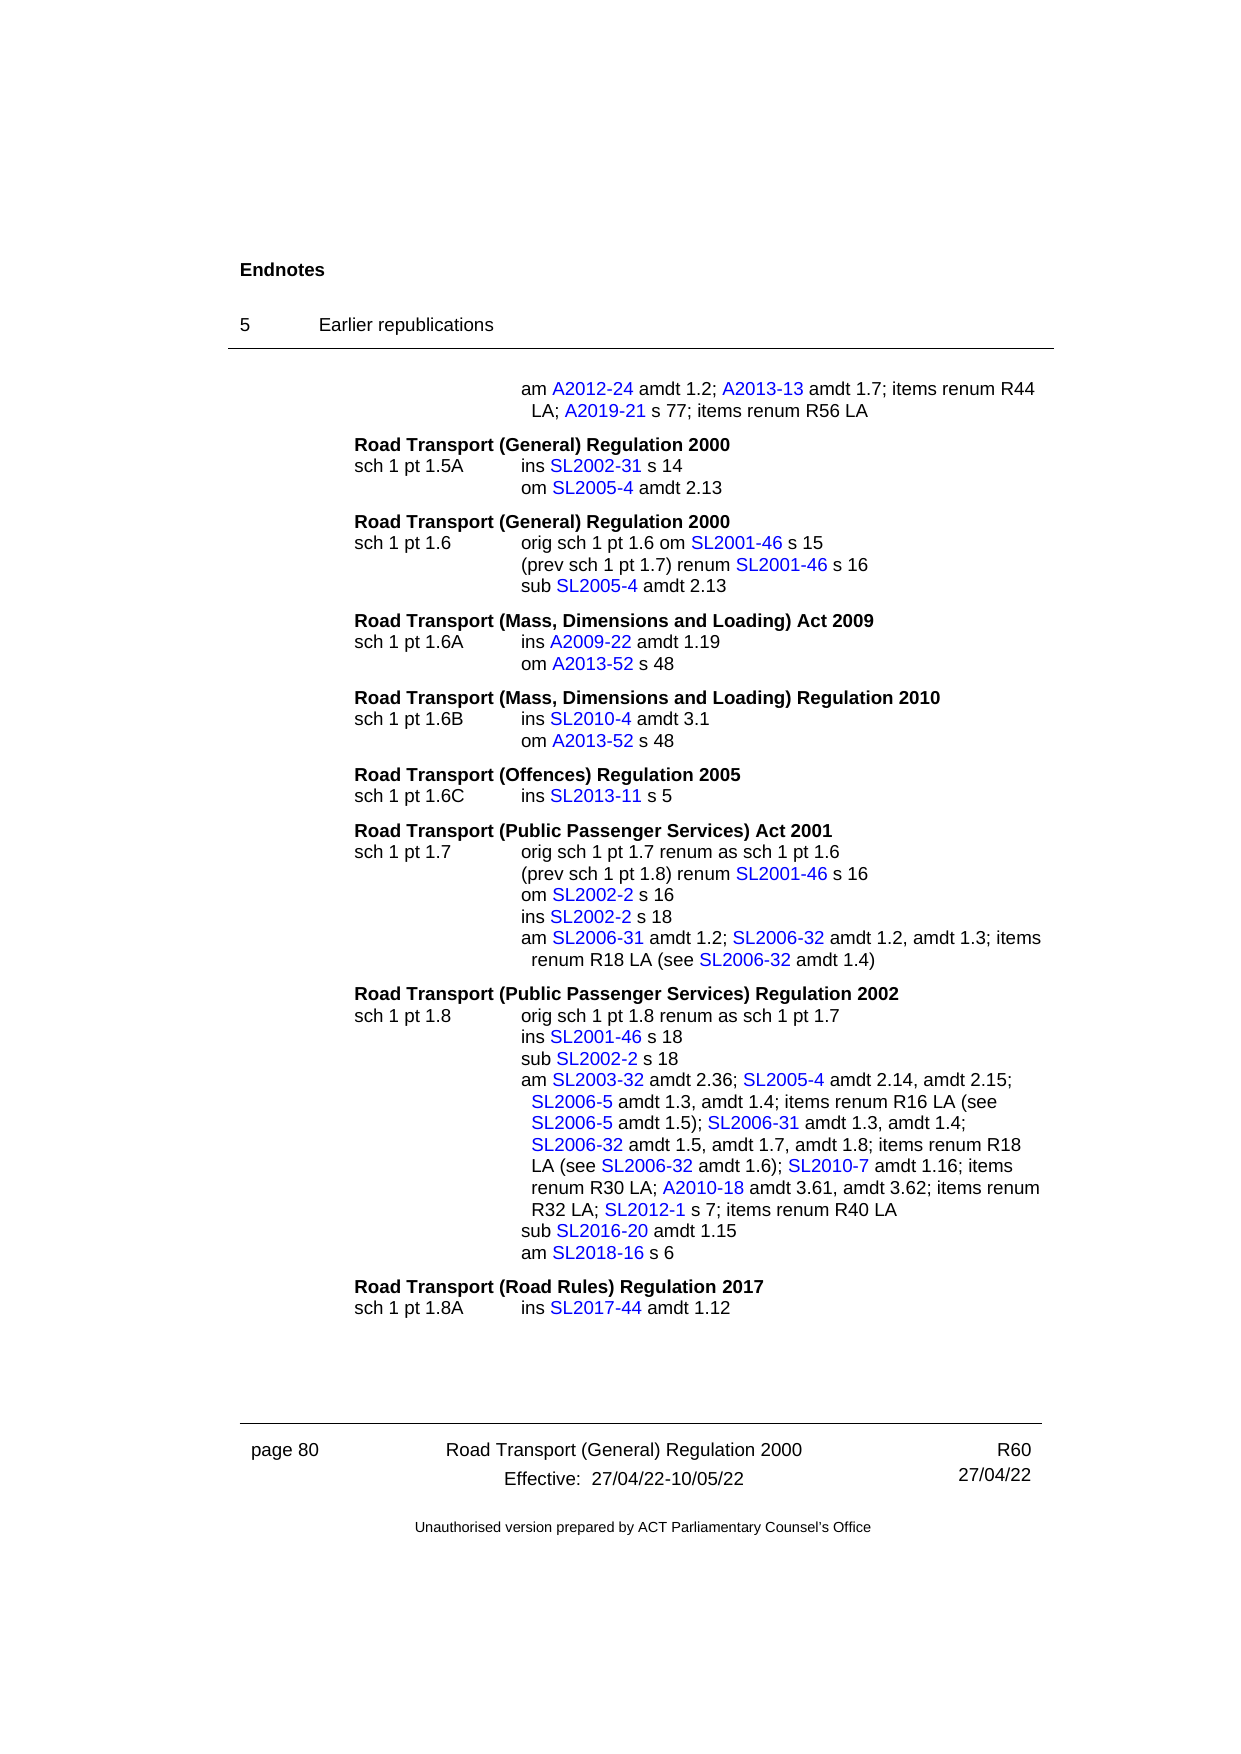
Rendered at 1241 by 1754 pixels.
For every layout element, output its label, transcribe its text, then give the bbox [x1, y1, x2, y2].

text am A2012-24 amdt 1.2; A2013-13 amdt 1.7; items renum R44 LA; A2019-21 s 77; items renum R56 LA [354, 378, 1042, 421]
text Road Transport (Mass, Dimensions and Loading) Act 2009 [354, 609, 1042, 631]
text ins SL2002-2 s 18 [354, 906, 1042, 927]
text (prev sch 1 pt 1.8) renum SL2001-46 s 16 [354, 862, 1042, 884]
text Road Transport (General) Regulation 2000 [354, 511, 1042, 532]
text Road Transport (General) Regulation 2000 [354, 433, 1042, 455]
text Road Transport (Road Rules) Regulation 2017 [354, 1276, 1042, 1297]
text Road Transport (Public Passenger Services) Regulation 2002 [354, 983, 1042, 1004]
text sch 1 pt 1.8A ins SL2017-44 amdt 1.12 [354, 1297, 1042, 1319]
text sch 1 pt 1.5A ins SL2002-31 s 14 [354, 455, 1042, 477]
text sch 1 pt 1.6C ins SL2013-11 s 5 [354, 785, 1042, 807]
text sch 1 pt 1.7 orig sch 1 pt 1.7 renum as sch 1 pt 1.6 [354, 841, 1042, 862]
text am SL2006-31 amdt 1.2; SL2006-32 amdt 1.2, amdt 1.3; items renum R18 LA (see SL2006-32 amdt 1.4) [354, 927, 1042, 970]
text om A2013-52 s 48 [354, 652, 1042, 674]
text sch 1 pt 1.6A ins A2009-22 amdt 1.19 [354, 631, 1042, 652]
text sch 1 pt 1.6 orig sch 1 pt 1.6 om SL2001-46 s 15 [354, 532, 1042, 554]
text Road Transport (Public Passenger Services) Act 2001 [354, 819, 1042, 841]
text Road Transport (Mass, Dimensions and Loading) Regulation 2010 [354, 687, 1042, 708]
text sub SL2005-4 amdt 2.13 [354, 575, 1042, 597]
text am SL2018-16 s 6 [354, 1242, 1042, 1263]
text sch 1 pt 1.6B ins SL2010-4 amdt 3.1 [354, 708, 1042, 730]
text am SL2003-32 amdt 2.36; SL2005-4 amdt 2.14, amdt 2.15; SL2006-5 amdt 1.3, amdt 1.4; items renum R16 LA (see SL2006-5 amdt 1.5); SL2006-31 amdt 1.3, amdt 1.4; SL2006-32 amdt 1.5, amdt 1.7, amdt 1.8; items renum R18 LA (see SL2006-32 amdt 1.6); SL2010-7 amdt 1.16; items renum R30 LA; A2010-18 amdt 3.61, amdt 3.62; items renum R32 LA; SL2012-1 s 7; items renum R40 LA [354, 1069, 1042, 1220]
text sub SL2016-20 amdt 1.15 [354, 1220, 1042, 1242]
text om SL2002-2 s 16 [354, 884, 1042, 906]
text om A2013-52 s 48 [354, 730, 1042, 751]
text (prev sch 1 pt 1.7) renum SL2001-46 s 16 [354, 554, 1042, 575]
text ins SL2001-46 s 18 [354, 1026, 1042, 1047]
text sch 1 pt 1.8 orig sch 1 pt 1.8 renum as sch 1 pt 1.7 [354, 1004, 1042, 1026]
text om SL2005-4 amdt 2.13 [354, 477, 1042, 498]
text sub SL2002-2 s 18 [354, 1047, 1042, 1069]
text Road Transport (Offences) Regulation 2005 [354, 764, 1042, 785]
